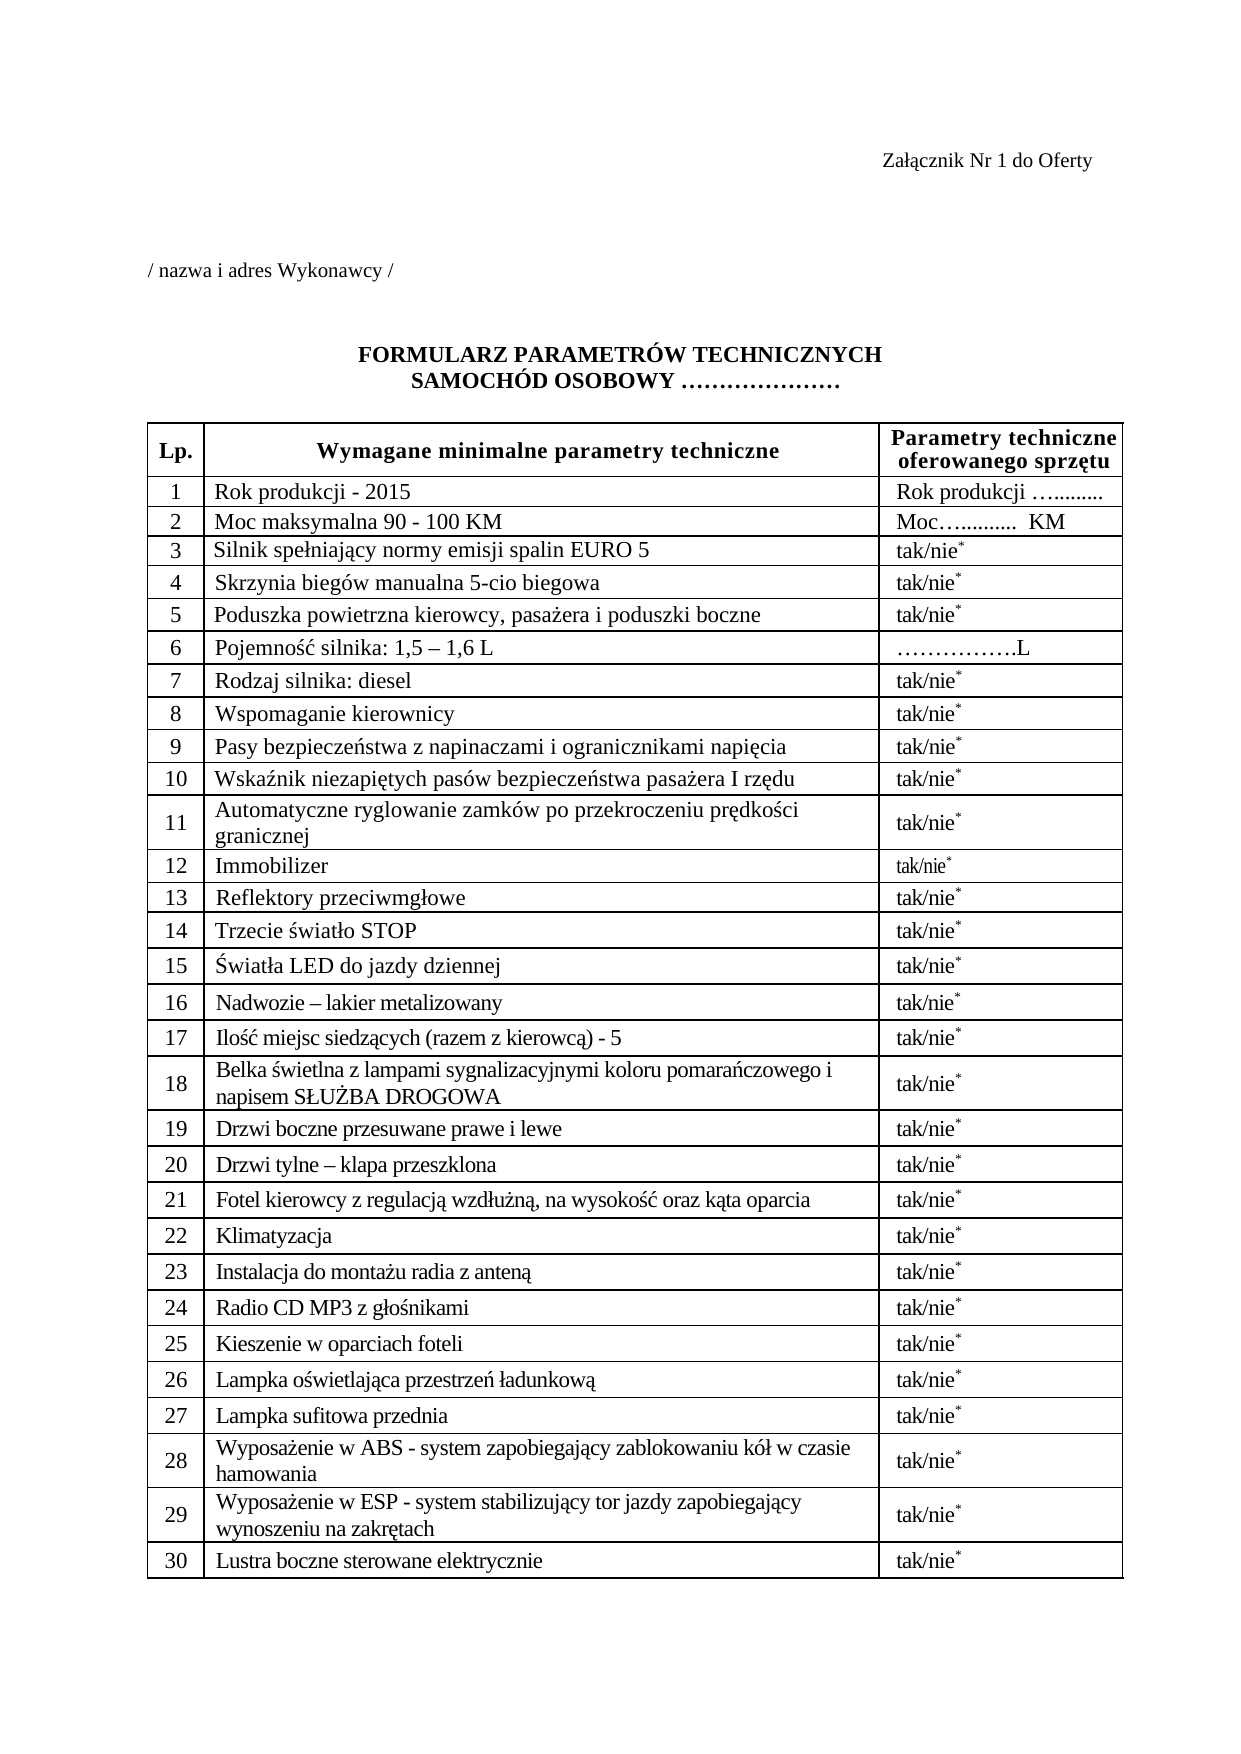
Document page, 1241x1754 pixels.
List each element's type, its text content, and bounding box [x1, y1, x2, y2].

table_cell tak/nie* [880, 730, 1122, 762]
table_cell 25 [148, 1326, 203, 1361]
table_cell tak/nie* [880, 883, 1122, 911]
table_cell Pasy bezpieczeństwa z napinaczami i ogranicznikami napięcia [205, 730, 878, 762]
table_cell Skrzynia biegów manualna 5-cio biegowa [205, 566, 878, 597]
table_cell Światła LED do jazdy dziennej [205, 949, 878, 983]
table_cell tak/nie* [880, 763, 1122, 794]
table_cell tak/nie* [880, 1543, 1122, 1577]
table_cell 29 [148, 1488, 203, 1541]
table_cell Rodzaj silnika: diesel [205, 665, 878, 696]
table_cell Silnik spełniający normy emisji spalin EURO 5 [205, 537, 878, 565]
table_cell Moc….......... KM [880, 507, 1122, 535]
table_cell Wspomaganie kierownicy [205, 698, 878, 729]
table_cell 1 [148, 477, 203, 506]
table_cell tak/nie* [880, 796, 1122, 849]
table_cell Drzwi tylne – klapa przeszklona [205, 1147, 878, 1181]
table_cell tak/nie* [880, 1255, 1122, 1289]
table_cell 6 [148, 632, 203, 663]
table_cell 17 [148, 1021, 203, 1055]
table_cell 20 [148, 1147, 203, 1181]
table_cell tak/nie* [880, 985, 1122, 1019]
table_cell 18 [148, 1057, 203, 1109]
table_cell 30 [148, 1543, 203, 1577]
table_cell tak/nie* [880, 1147, 1122, 1181]
table_cell 9 [148, 730, 203, 762]
table_cell Lampka sufitowa przednia [205, 1398, 878, 1433]
table_cell 19 [148, 1111, 203, 1145]
table_cell 27 [148, 1398, 203, 1433]
table_cell 23 [148, 1255, 203, 1289]
table_cell Immobilizer [205, 850, 878, 881]
table_cell 26 [148, 1362, 203, 1397]
table_cell 16 [148, 985, 203, 1019]
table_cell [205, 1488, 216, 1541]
table_cell 7 [148, 665, 203, 696]
table_cell 24 [148, 1291, 203, 1325]
text SAMOCHÓD OSOBOWY ………………… [148, 367, 1093, 393]
table_cell Klimatyzacja [205, 1219, 878, 1253]
table_cell 8 [148, 698, 203, 729]
table_header Parametry techniczne oferowanego sprzętu [880, 424, 1122, 476]
table_cell tak/nie* [880, 698, 1122, 729]
table_cell 4 [148, 566, 203, 597]
table_cell tak/nie* [880, 566, 1122, 597]
table_cell Wskaźnik niezapiętych pasów bezpieczeństwa pasażera I rzędu [205, 763, 878, 794]
table_cell 14 [148, 913, 203, 947]
table_cell Rok produkcji - 2015 [205, 477, 878, 506]
table_cell Trzecie światło STOP [205, 913, 878, 947]
table_header Wymagane minimalne parametry techniczne [205, 424, 878, 476]
table_cell 10 [148, 763, 203, 794]
table_cell 21 [148, 1183, 203, 1217]
table_cell tak/nie* [880, 1111, 1122, 1145]
table_cell 22 [148, 1219, 203, 1253]
table_cell tak/nie* [880, 1434, 1122, 1487]
table_cell …………….L [880, 632, 1122, 663]
table_cell Reflektory przeciwmgłowe [205, 883, 878, 911]
table_header Lp. [148, 424, 203, 476]
text FORMULARZ PARAMETRÓW TECHNICZNYCH [148, 341, 1093, 367]
table_cell Instalacja do montażu radia z anteną [205, 1255, 878, 1289]
table_cell tak/nie* [880, 1488, 1122, 1541]
table_cell 3 [148, 537, 203, 565]
table_cell tak/nie* [880, 1021, 1122, 1055]
table_cell Fotel kierowcy z regulacją wzdłużną, na wysokość oraz kąta oparcia [205, 1183, 878, 1217]
table_cell tak/nie* [880, 1398, 1122, 1433]
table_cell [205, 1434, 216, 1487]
table_cell 11 [148, 796, 203, 849]
table_cell Poduszka powietrzna kierowcy, pasażera i poduszki boczne [205, 599, 878, 630]
table_cell 5 [148, 599, 203, 630]
table_cell tak/nie* [880, 1362, 1122, 1397]
table_cell 28 [148, 1434, 203, 1487]
table_cell Radio CD MP3 z głośnikami [205, 1291, 878, 1325]
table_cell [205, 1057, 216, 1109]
table_cell Ilość miejsc siedzących (razem z kierowcą) - 5 [205, 1021, 878, 1055]
table_cell 13 [148, 883, 203, 911]
table_cell Moc maksymalna 90 - 100 KM [205, 507, 878, 535]
table_cell 2 [148, 507, 203, 535]
table_cell tak/nie* [880, 1326, 1122, 1361]
table_cell tak/nie* [880, 1183, 1122, 1217]
table_cell Nadwozie – lakier metalizowany [205, 985, 878, 1019]
table_cell tak/nie* [880, 665, 1122, 696]
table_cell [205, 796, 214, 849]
table_cell tak/nie* [880, 850, 1122, 881]
table_cell 12 [148, 850, 203, 881]
table_cell tak/nie* [880, 537, 1122, 565]
table_cell tak/nie* [880, 949, 1122, 983]
table_cell Kieszenie w oparciach foteli [205, 1326, 878, 1361]
table_cell Drzwi boczne przesuwane prawe i lewe [205, 1111, 878, 1145]
table_cell Pojemność silnika: 1,5 – 1,6 L [205, 632, 878, 663]
text / nazwa i adres Wykonawcy / [148, 258, 1093, 282]
table_cell tak/nie* [880, 1291, 1122, 1325]
table_cell Rok produkcji …......... [880, 477, 1122, 506]
table_cell Lustra boczne sterowane elektrycznie [205, 1543, 878, 1577]
table_cell tak/nie* [880, 913, 1122, 947]
table_cell 15 [148, 949, 203, 983]
table_cell tak/nie* [880, 599, 1122, 630]
table_cell tak/nie* [880, 1057, 1122, 1109]
table_cell tak/nie* [880, 1219, 1122, 1253]
table_cell Lampka oświetlająca przestrzeń ładunkową [205, 1362, 878, 1397]
text Załącznik Nr 1 do Oferty [148, 148, 1093, 172]
